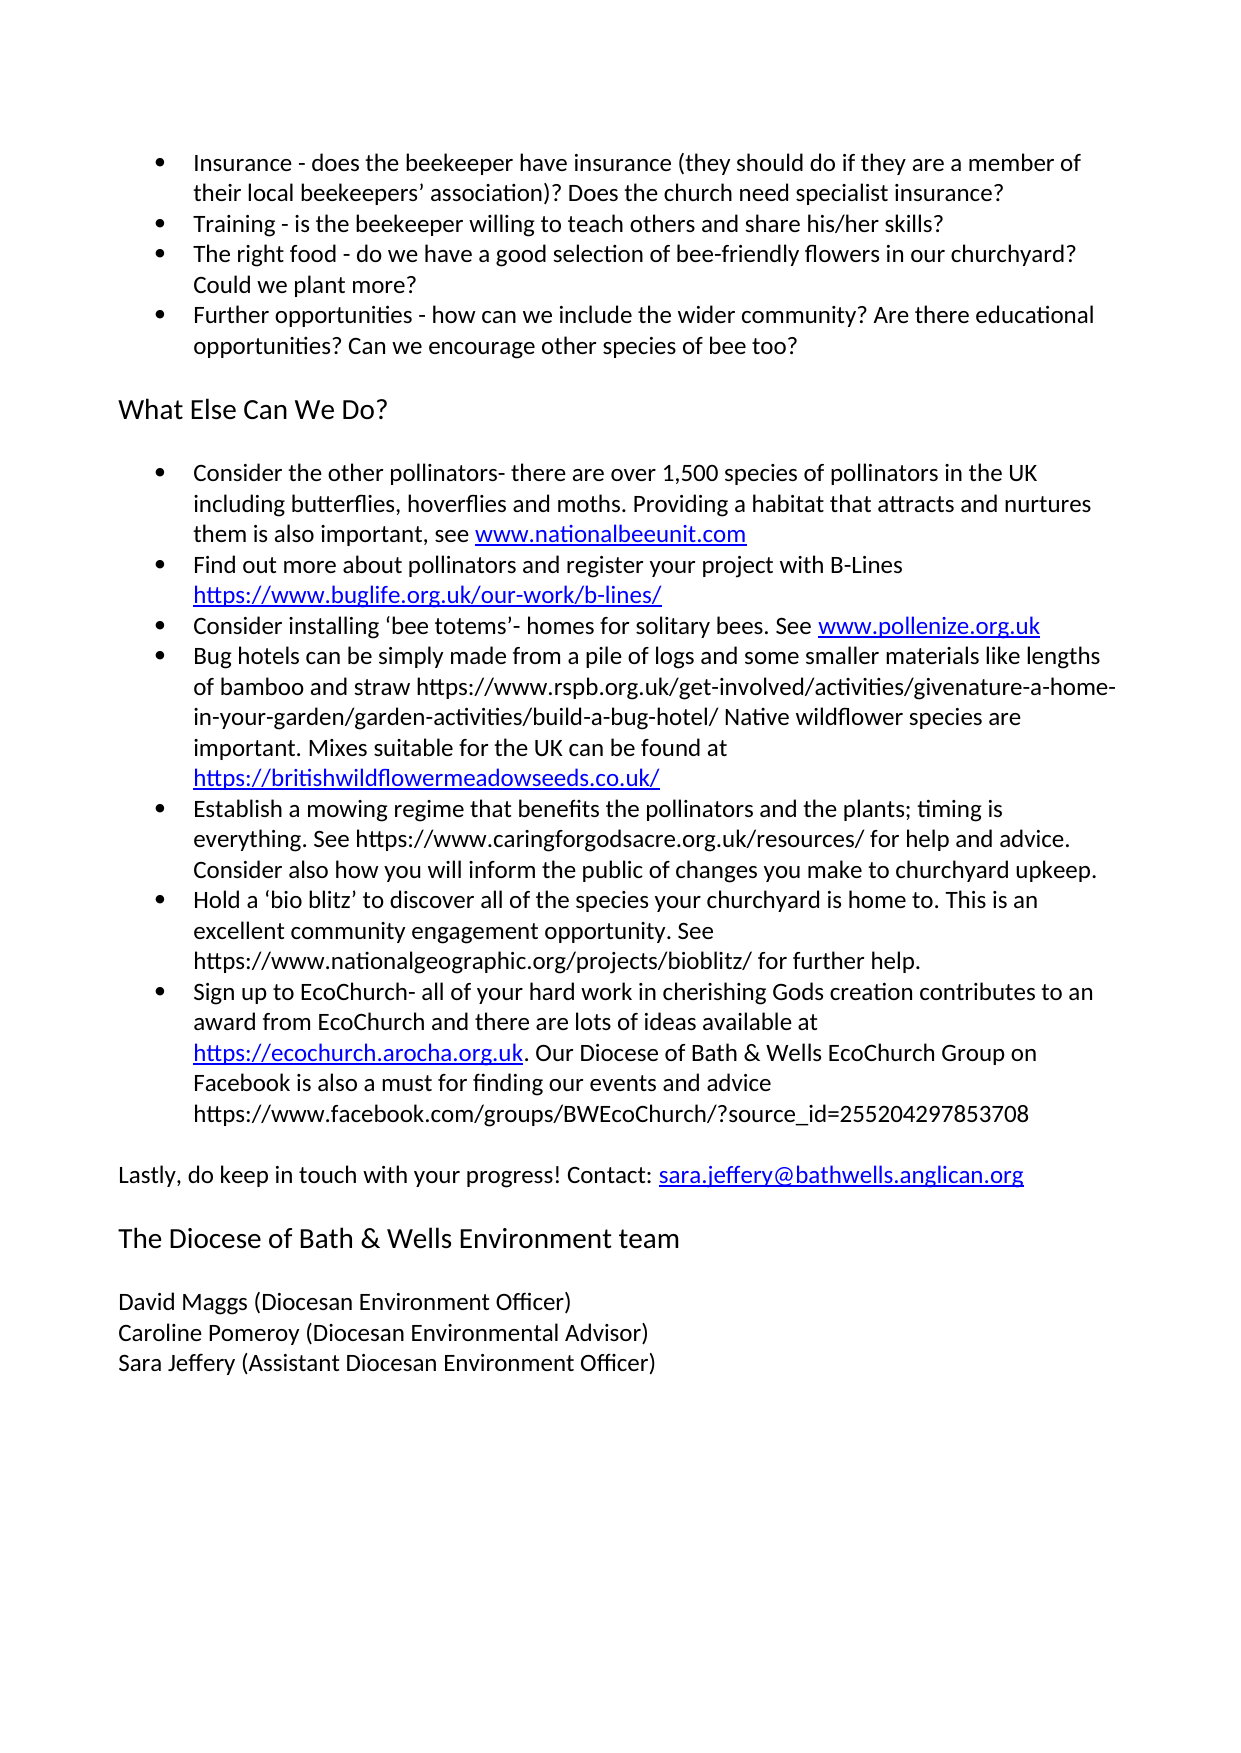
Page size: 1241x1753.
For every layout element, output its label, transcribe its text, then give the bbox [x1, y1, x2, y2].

list Sign up to EcoChurch- all of your hard work in cherishing Gods creation contributes to an award from EcoChurch and there are lots of ideas available at https://ecochurch.arocha.org.uk. Our Diocese of Bath & Wells EcoChurch Group on Facebook is also a must for finding our events and advice https://www.facebook.com/groups/BWEcoChurch/?source_id=255204297853708 [156, 976, 1122, 1129]
list Consider the other pollinators- there are over 1,500 species of pollinators in the UK including butterflies, hoverflies and moths. Providing a habitat that attracts and nurtures them is also important, see www.nationalbeeunit.com [156, 457, 1122, 549]
list Find out more about pollinators and register your project with B-Lines https://www.buglife.org.uk/our-work/b-lines/ [156, 549, 1122, 610]
list Training - is the beekeeper willing to teach others and share his/her skills? [156, 208, 1122, 238]
list Insurance - does the beekeeper have insurance (they should do if they are a member of their local beekeepers’ association)? Does the church need specialist insurance? [156, 147, 1122, 208]
text Caroline Pomeroy (Diocesan Environmental Advisor) [118, 1317, 1122, 1347]
text What Else Can We Do? [118, 391, 1122, 427]
text The Diocese of Bath & Wells Environment team [118, 1220, 1122, 1256]
text David Maggs (Diocesan Environment Officer) [118, 1286, 1122, 1317]
list Bug hotels can be simply made from a pile of logs and some smaller materials like lengths of bamboo and straw https://www.rspb.org.uk/get-involved/activities/givenature-a-home-in-your-garden/garden-activities/build-a-bug-hotel/ Native wildflower species are important. Mixes suitable for the UK can be found at https://britishwildflowermeadowseeds.co.uk/ [156, 640, 1122, 793]
list Establish a mowing regime that benefits the pollinators and the plants; timing is everything. See https://www.caringforgodsacre.org.uk/resources/ for help and advice. Consider also how you will inform the public of changes you make to churchyard upkeep. [156, 793, 1122, 884]
list Further opportunities - how can we include the wider community? Are there educational opportunities? Can we encourage other species of bee too? [156, 299, 1122, 361]
list The right food - do we have a good selection of bee-friendly flowers in our churchyard? Could we plant more? [156, 238, 1122, 299]
text Sara Jeffery (Assistant Diocesan Environment Officer) [118, 1347, 1122, 1378]
list Consider installing ‘bee totems’- homes for solitary bees. See www.pollenize.org.uk [156, 610, 1122, 640]
list Hold a ‘bio blitz’ to discover all of the species your churchyard is home to. This is an excellent community engagement opportunity. See https://www.nationalgeographic.org/projects/bioblitz/ for further help. [156, 884, 1122, 976]
text Lastly, do keep in touch with your progress! Contact: sara.jeffery@bathwells.anglican.org [118, 1159, 1122, 1190]
